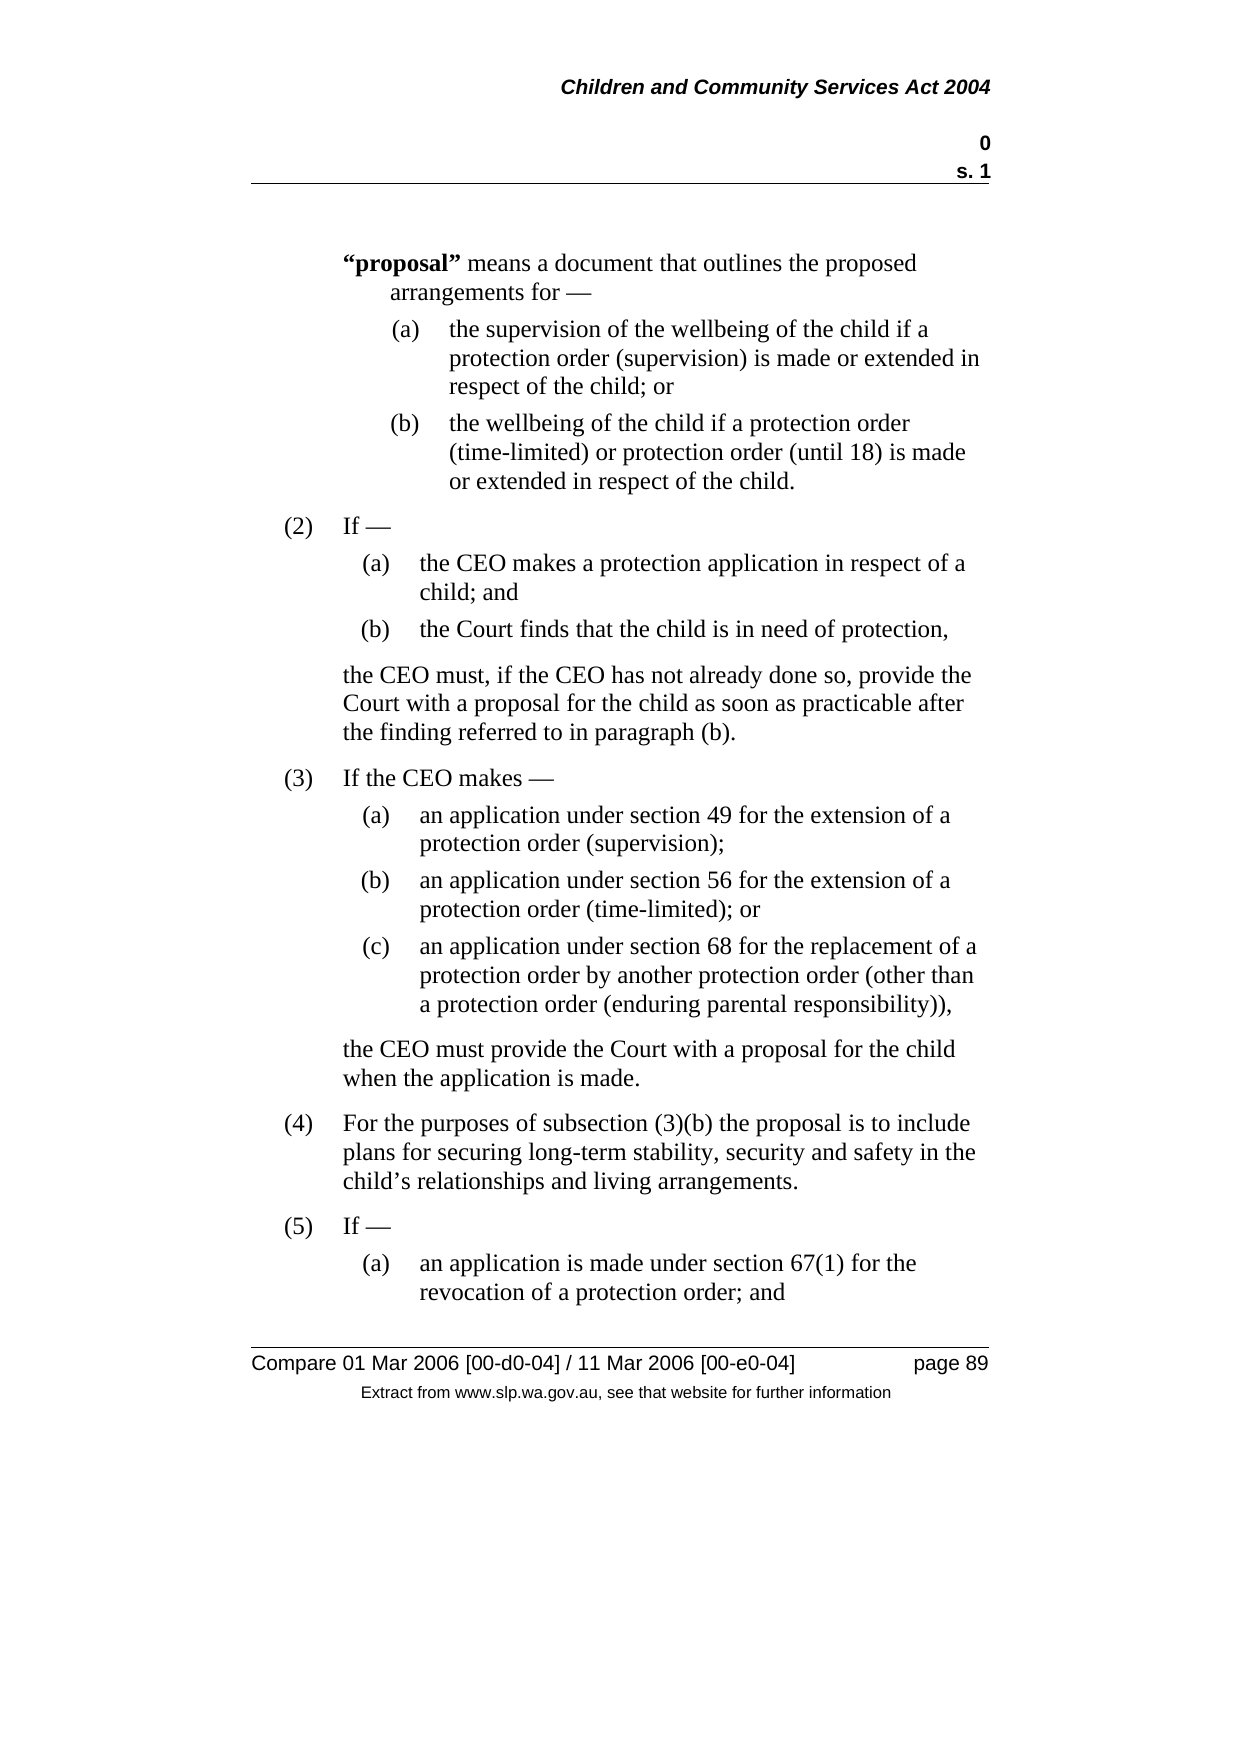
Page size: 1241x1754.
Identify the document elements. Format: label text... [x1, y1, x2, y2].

text (b) the Court finds that the child is in need of protection, [251, 614, 989, 643]
text the CEO must, if the CEO has not already done so, provide the Court with a proposal for the child as soon as practicable after the finding referred to in paragraph (b). [251, 660, 989, 746]
text (3) If the CEO makes — [251, 763, 989, 791]
text (c) an application under section 68 for the replacement of a protection order by another protection order (other than a protection order (enduring parental responsibility)), [251, 931, 989, 1018]
text (b) the wellbeing of the child if a protection order (time-limited) or protection order (until 18) is made or extended in respect of the child. [251, 408, 989, 495]
text (a) the CEO makes a protection application in respect of a child; and [251, 548, 989, 606]
text (a) an application is made under section 67(1) for the revocation of a protection order; and [251, 1248, 989, 1306]
text (a) the supervision of the wellbeing of the child if a protection order (supervision) is made or extended in respect of the child; or [251, 314, 989, 400]
text (2) If — [251, 511, 989, 540]
text the CEO must provide the Court with a proposal for the child when the application is made. [251, 1034, 989, 1092]
text “proposal” means a document that outlines the proposed arrangements for — [251, 248, 989, 306]
text (a) an application under section 49 for the extension of a protection order (supervision); [251, 800, 989, 857]
text (b) an application under section 56 for the extension of a protection order (time-limited); or [251, 866, 989, 923]
text (5) If — [251, 1211, 989, 1240]
text (4) For the purposes of subsection (3)(b) the proposal is to include plans for securing long-term stability, security and safety in the child’s relationships and living arrangements. [251, 1108, 989, 1195]
